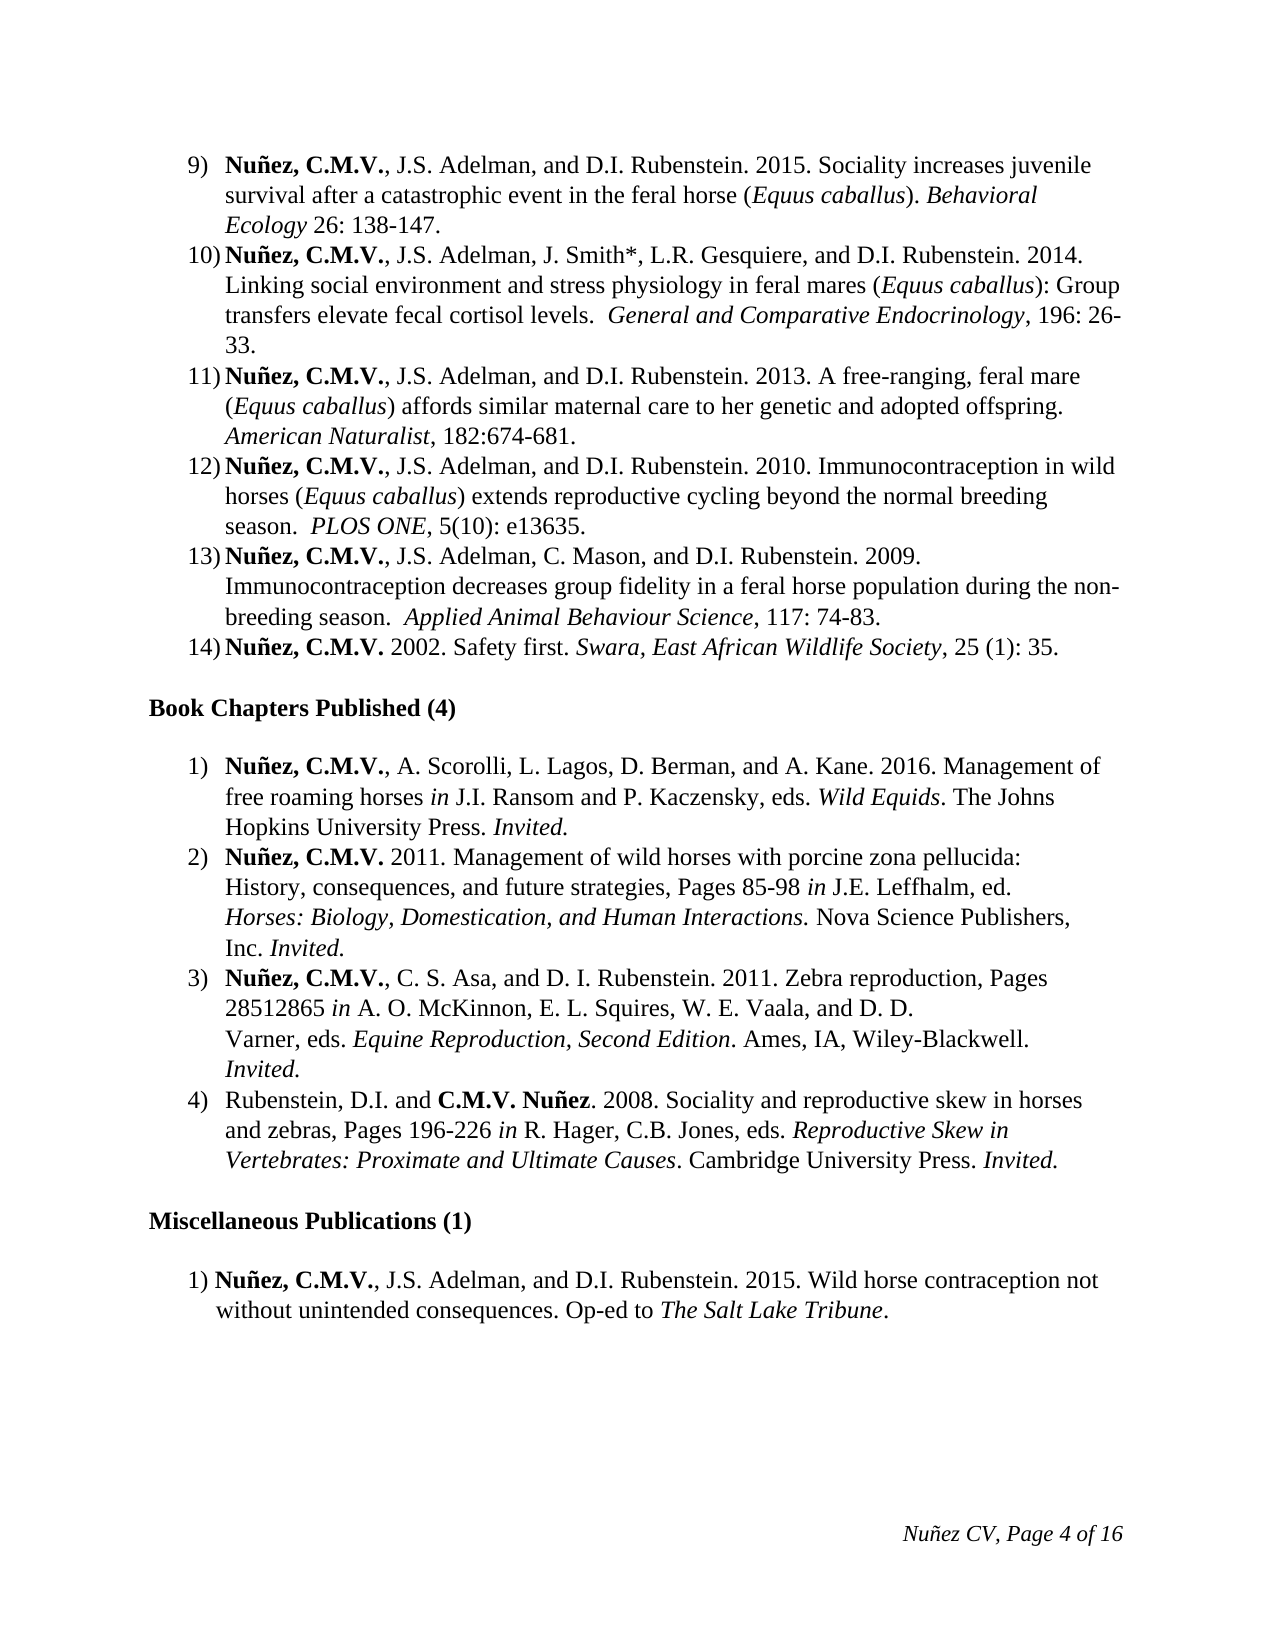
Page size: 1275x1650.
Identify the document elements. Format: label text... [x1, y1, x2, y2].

text Varner, eds. Equine Reproduction, Second Edition. Ames, IA, Wiley-Blackwell. Invited. [225, 1024, 1085, 1083]
list Nuñez, C.M.V., J.S. Adelman, C. Mason, and D.I. Rubenstein. 2009. Immunocontraception decreases group fidelity in a feral horse population during the non-breeding season. Applied Animal Behaviour Science, 117: 74-83. [187, 541, 1124, 630]
list Nuñez, C.M.V., J.S. Adelman, and D.I. Rubenstein. 2013. A free-ranging, feral mare (Equus caballus) affords similar maternal care to her genetic and adopted offspring. American Naturalist, 182:674-681. [187, 361, 1124, 450]
text 1) Nuñez, C.M.V., J.S. Adelman, and D.I. Rubenstein. 2015. Wild horse contraception not without unintended consequences. Op-ed to The Salt Lake Tribune. [187, 1265, 1124, 1323]
list Nuñez, C.M.V., J.S. Adelman, and D.I. Rubenstein. 2010. Immunocontraception in wild horses (Equus caballus) extends reproductive cycling beyond the normal breeding season. PLOS ONE, 5(10): e13635. [187, 451, 1124, 540]
list Nuñez, C.M.V., A. Scorolli, L. Lagos, D. Berman, and A. Kane. 2016. Management of free roaming horses in J.I. Ransom and P. Kaczensky, eds. Wild Equids. The Johns Hopkins University Press. Invited. [187, 751, 1124, 840]
list Nuñez, C.M.V. 2011. Management of wild horses with porcine zona pellucida: History, consequences, and future strategies, Pages 85-98 in J.E. Leffhalm, ed. Horses: Biology, Domestication, and Human Interactions. Nova Science Publishers, Inc. Invited. [187, 842, 1085, 961]
subtitle Book Chapters Published (4) [148, 693, 1125, 722]
list Rubenstein, D.I. and C.M.V. Nuñez. 2008. Sociality and reproductive skew in horses and zebras, Pages 196-226 in R. Hager, C.B. Jones, eds. Reproductive Skew in Vertebrates: Proximate and Ultimate Causes. Cambridge University Press. Invited. [187, 1085, 1085, 1174]
list Nuñez, C.M.V., C. S. Asa, and D. I. Rubenstein. 2011. Zebra reproduction, Pages 28512865 in A. O. McKinnon, E. L. Squires, W. E. Vaala, and D. D. [187, 963, 1085, 1022]
subtitle Miscellaneous Publications (1) [148, 1206, 1125, 1235]
list Nuñez, C.M.V., J.S. Adelman, J. Smith*, L.R. Gesquiere, and D.I. Rubenstein. 2014. Linking social environment and stress physiology in feral mares (Equus caballus): Group transfers elevate fecal cortisol levels. General and Comparative Endocrinology, 196: 26-33. [187, 240, 1124, 359]
list Nuñez, C.M.V., J.S. Adelman, and D.I. Rubenstein. 2015. Sociality increases juvenile survival after a catastrophic event in the feral horse (Equus caballus). Behavioral Ecology 26: 138-147. [187, 150, 1124, 239]
list Nuñez, C.M.V. 2002. Safety first. Swara, East African Wildlife Society, 25 (1): 35. [187, 632, 1124, 660]
